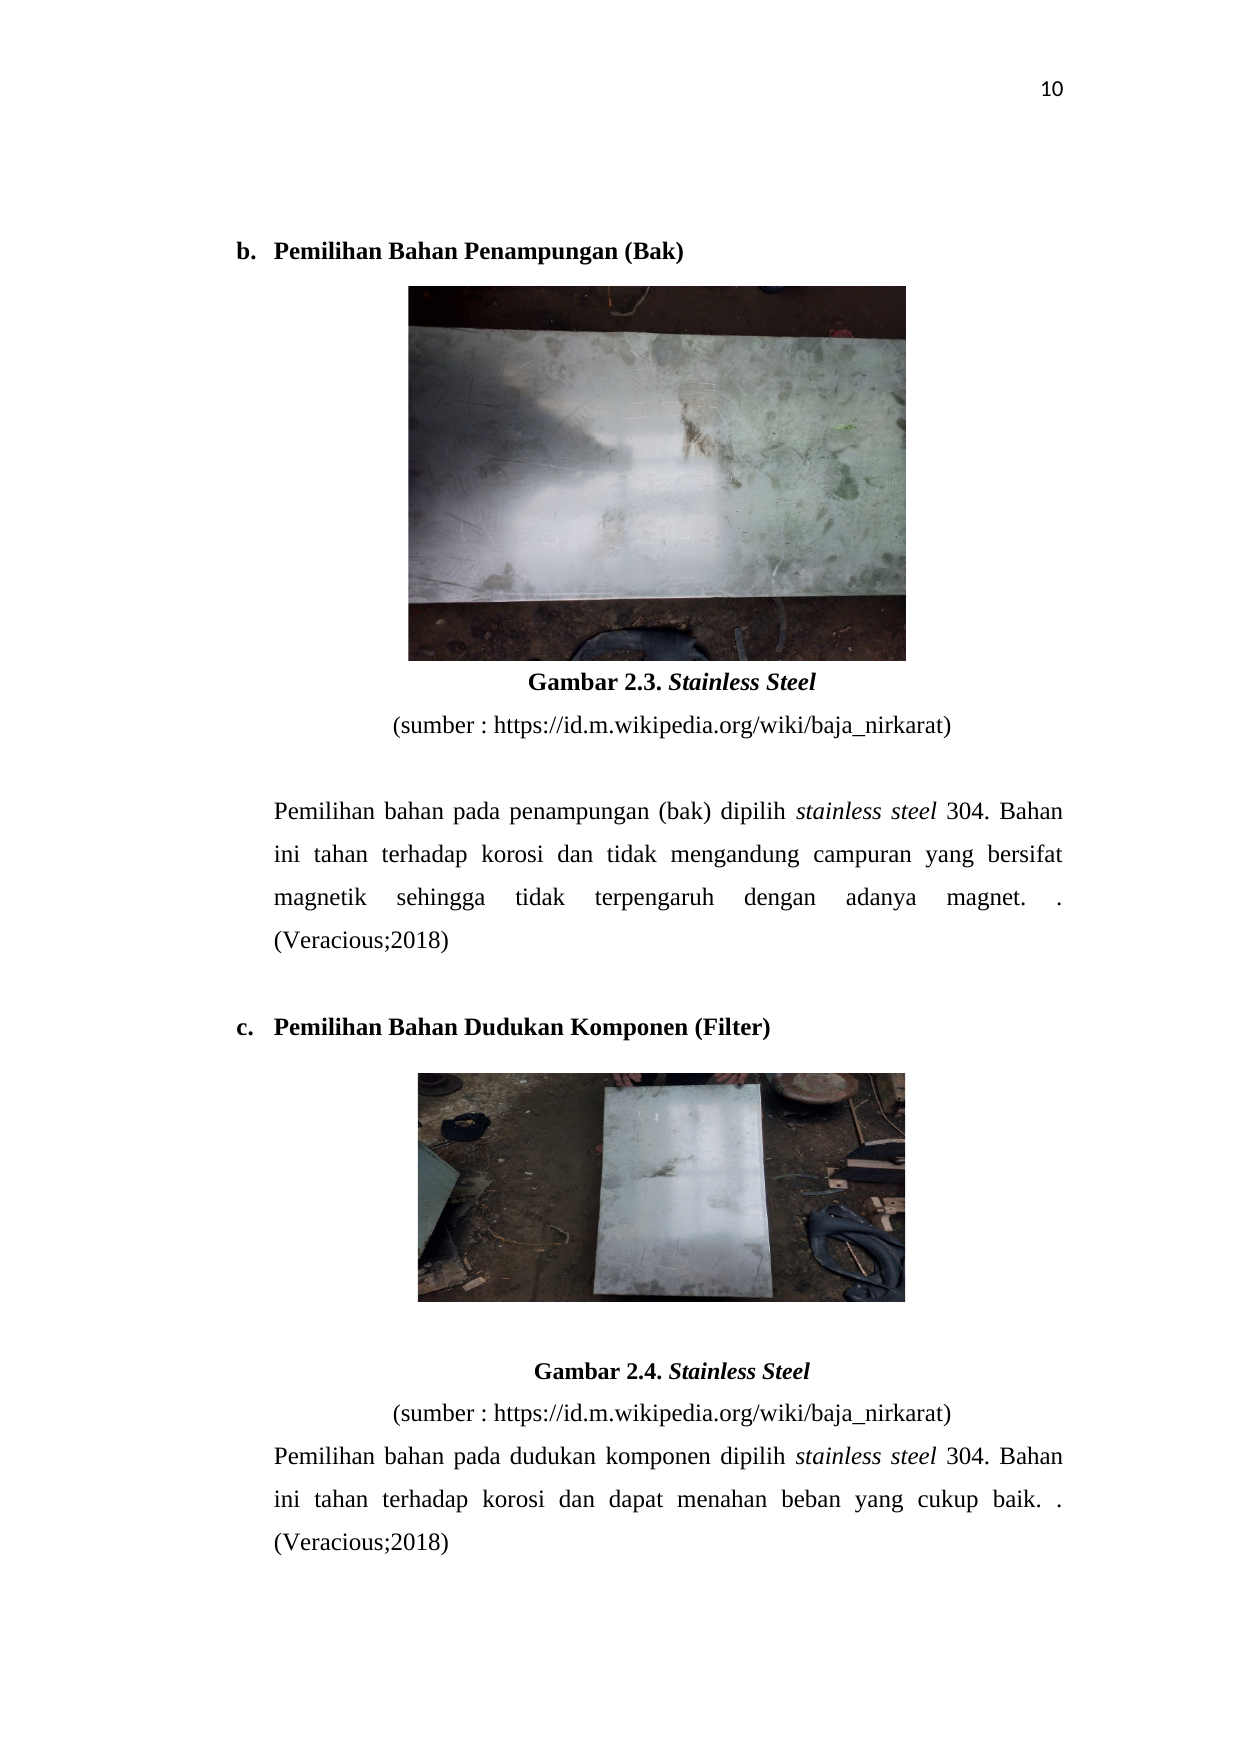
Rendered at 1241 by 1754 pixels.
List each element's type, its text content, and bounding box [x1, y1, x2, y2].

picture [408, 286, 906, 661]
text Gambar 2.4. Stainless Steel [281, 1357, 1063, 1384]
picture [417, 1073, 906, 1302]
list Pemilihan bahan pada penampungan (bak) dipilih stainless steel 304. Bahan ini tahan terhadap korosi dan tidak mengandung campuran yang bersifat magnetik sehingga tidak terpengaruh dengan adanya magnet. . (Veracious;2018) [274, 796, 1063, 954]
list Pemilihan Bahan Dudukan Komponen (Filter) [236, 1012, 1063, 1041]
list Pemilihan bahan pada dudukan komponen dipilih stainless steel 304. Bahan ini tahan terhadap korosi dan dapat menahan beban yang cukup baik. . (Veracious;2018) [274, 1441, 1063, 1556]
text Gambar 2.3. Stainless Steel [281, 667, 1063, 696]
list Pemilihan Bahan Penampungan (Bak) [236, 236, 1063, 265]
text (sumber : https://id.m.wikipedia.org/wiki/baja_nirkarat) [281, 1398, 1063, 1427]
text (sumber : https://id.m.wikipedia.org/wiki/baja_nirkarat) [281, 710, 1063, 739]
